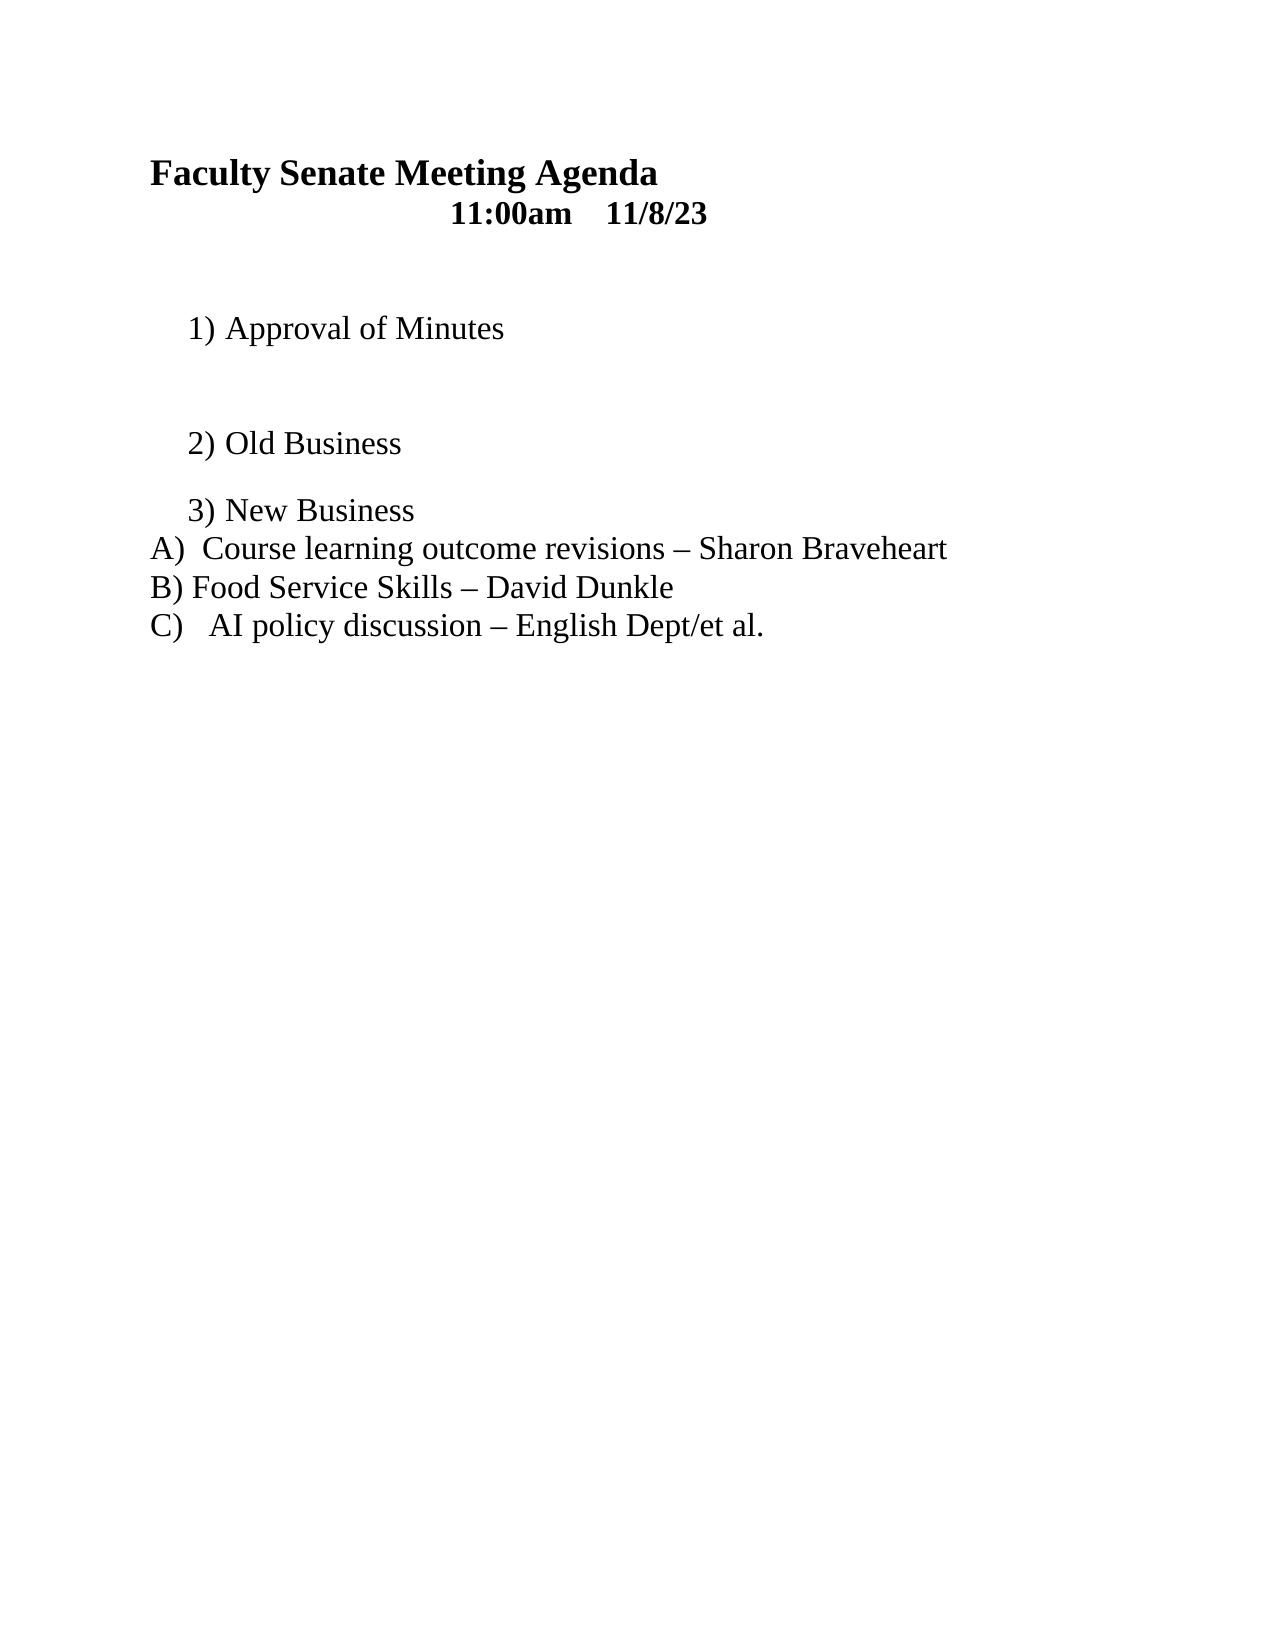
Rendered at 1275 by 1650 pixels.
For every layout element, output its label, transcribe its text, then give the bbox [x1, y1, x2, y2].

list New Business [187, 490, 1125, 528]
text A) Course learning outcome revisions – Sharon Braveheart [150, 528, 1125, 567]
text 11:00am 11/8/23 [150, 193, 1125, 231]
text Faculty Senate Meeting Agenda [150, 150, 1125, 193]
list Approval of Minutes [187, 308, 1125, 346]
list Old Business [187, 423, 1125, 461]
text B) Food Service Skills – David Dunkle [150, 567, 1125, 605]
text C) AI policy discussion – English Dept/et al. [150, 605, 1125, 643]
